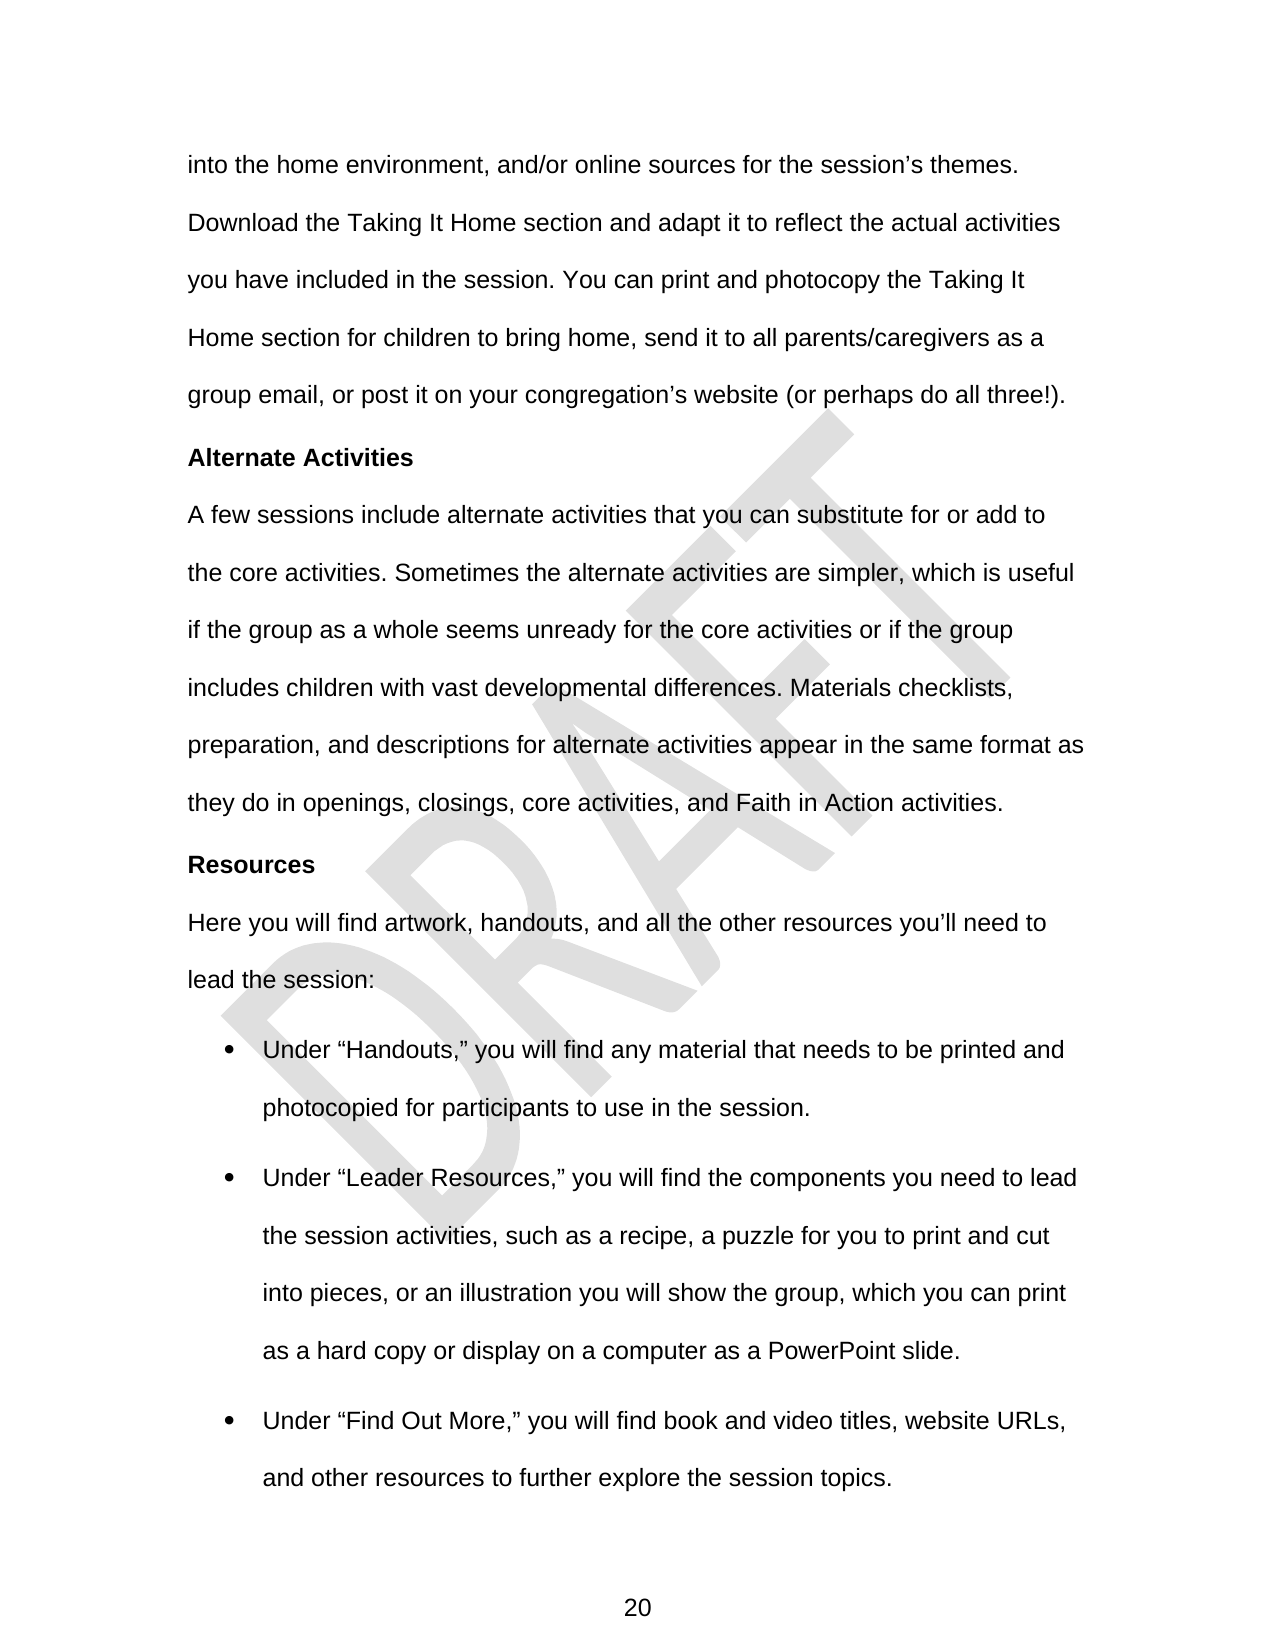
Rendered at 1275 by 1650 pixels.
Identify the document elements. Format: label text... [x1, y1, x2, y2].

text Under “Leader Resources,” you will find the components you need to lead the session activities, such as a recipe, a puzzle for you to print and cut into pieces, or an illustration you will show the group, which you can print as a hard copy or display on a computer as a PowerPoint slide. [225, 1163, 1087, 1364]
text Under “Find Out More,” you will find book and video titles, website URLs, and other resources to further explore the session topics. [225, 1406, 1087, 1492]
subtitle Alternate Activities [187, 443, 1087, 471]
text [187, 150, 1087, 409]
subtitle Resources [187, 850, 1087, 879]
text Under “Handouts,” you will find any material that needs to be printed and photocopied for participants to use in the session. [225, 1035, 1087, 1122]
text A few sessions include alternate activities that you can substitute for or add to the core activities. Sometimes the alternate activities are simpler, which is useful if the group as a whole seems unready for the core activities or if the group includes children with vast developmental differences. Materials checklists, preparation, and descriptions for alternate activities appear in the same format as they do in openings, closings, core activities, and Faith in Action activities. [187, 500, 1087, 816]
text Here you will find artwork, handouts, and all the other resources you’ll need to lead the session: [187, 908, 1087, 994]
